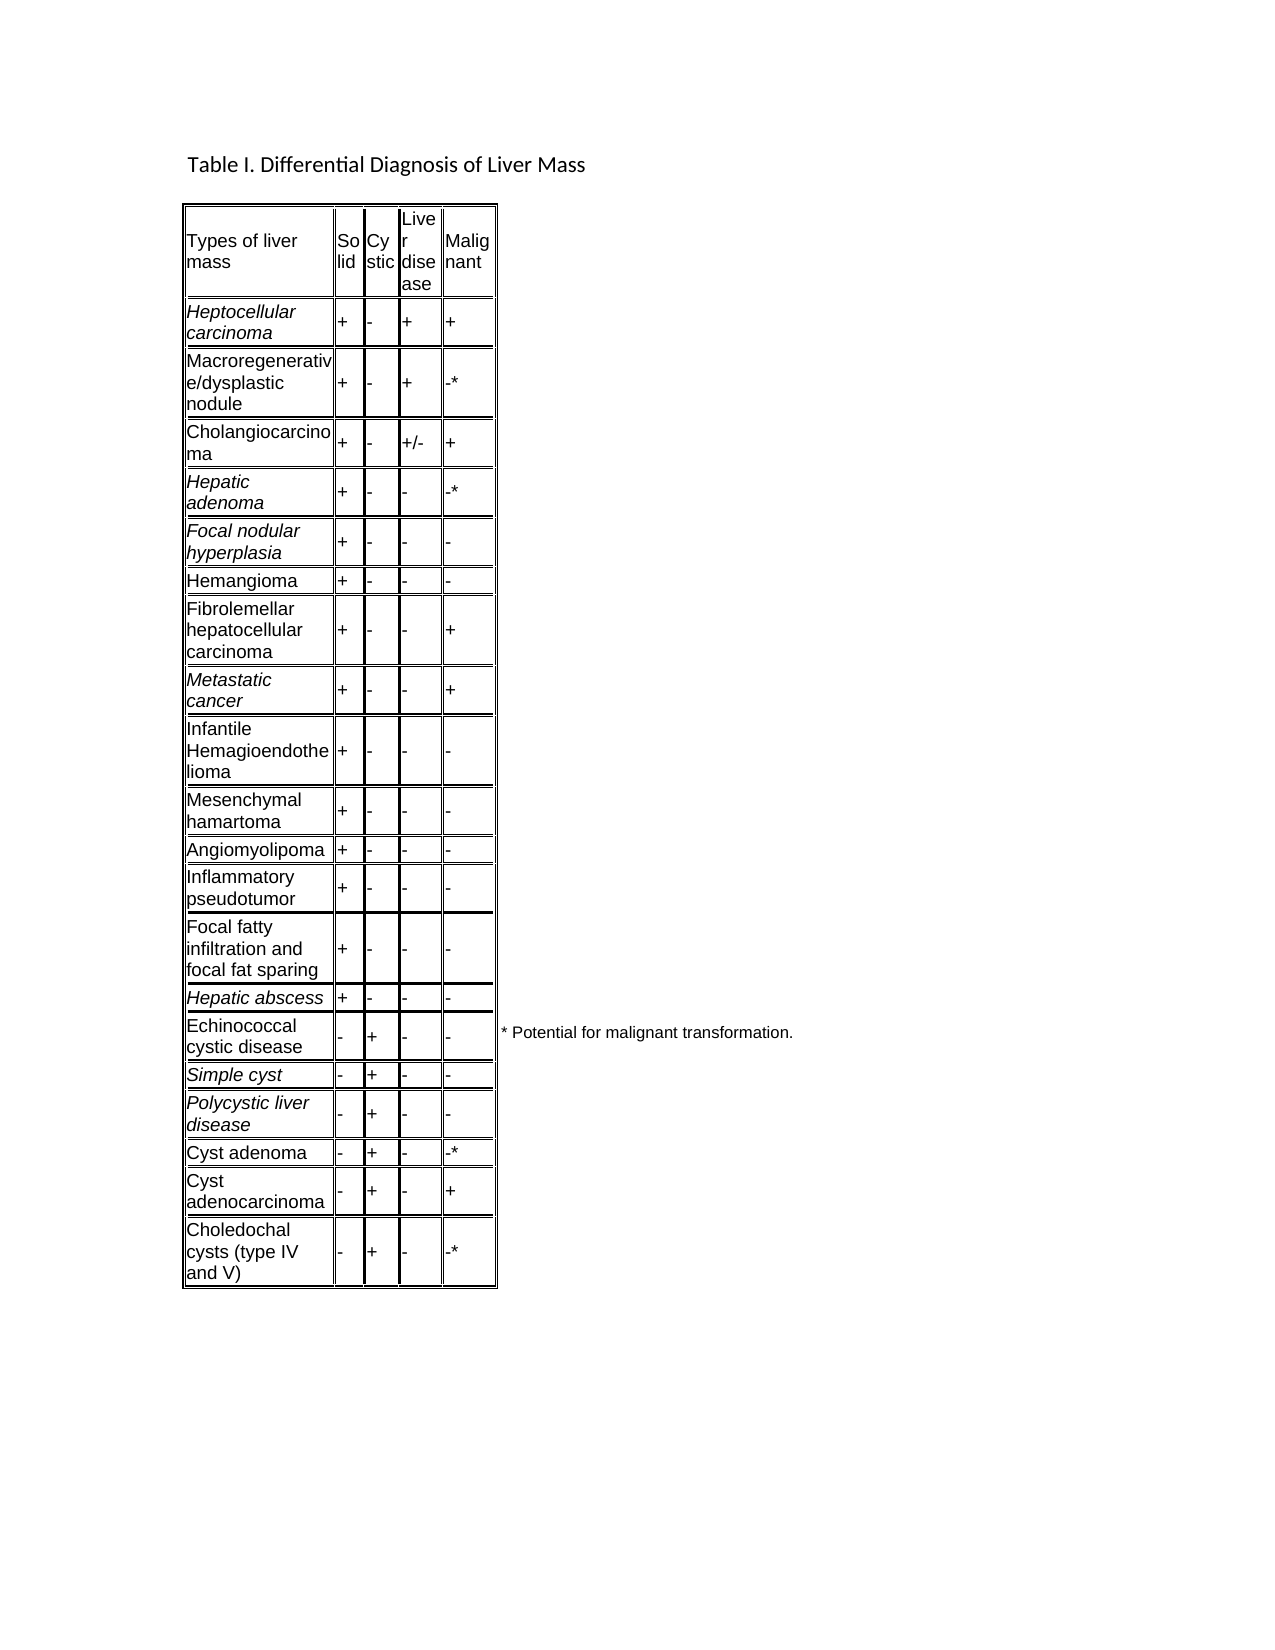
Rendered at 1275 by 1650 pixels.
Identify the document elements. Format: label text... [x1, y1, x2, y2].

table_cell - [444, 1087, 495, 1137]
table_cell - [444, 982, 495, 1010]
table_cell - [366, 914, 398, 982]
table_cell Polycystic liver disease [186, 1087, 333, 1137]
table_cell - [401, 1140, 441, 1165]
table_cell Macroregenerative/dysplastic nodule [186, 345, 333, 416]
table_cell - [336, 1013, 363, 1059]
table_cell Cholangiocarcinoma [186, 416, 333, 466]
table_cell -* [443, 466, 496, 515]
table_cell - [401, 1168, 441, 1214]
table_cell + [336, 420, 363, 466]
table_cell - [401, 717, 441, 784]
table_cell + [366, 1013, 398, 1059]
table_cell + [336, 568, 363, 592]
table_cell - [366, 788, 398, 833]
table_cell Heptocellular carcinoma [184, 296, 334, 345]
table_cell - [366, 596, 398, 663]
table_cell + [366, 1140, 398, 1165]
table_cell - [336, 1140, 363, 1165]
table_cell - [401, 568, 441, 592]
table_cell + [336, 788, 363, 833]
table_cell - [336, 1091, 363, 1137]
table_header Liver disease [399, 207, 442, 296]
table_cell - [401, 1091, 441, 1137]
table_cell - [444, 565, 495, 592]
table_cell Echinococcal cystic disease [186, 1010, 333, 1059]
table_cell -* [443, 1137, 496, 1165]
table_cell - [401, 837, 441, 861]
table_header Solid [335, 205, 364, 296]
table_cell Focal nodular hyperplasia [186, 515, 333, 564]
table_cell - [366, 349, 398, 416]
table_cell - [401, 596, 441, 663]
table_cell Hemangioma [186, 565, 333, 592]
table_cell + [366, 1063, 398, 1087]
table_cell -* [443, 1214, 495, 1285]
table_cell -* [444, 345, 495, 416]
table_cell + [366, 1168, 398, 1214]
table_cell Focal fatty infiltration and focal fat sparing [186, 911, 333, 982]
table_header Cystic [364, 205, 399, 296]
table_cell - [366, 667, 398, 713]
table_cell Fibrolemellar hepatocellular carcinoma [186, 593, 333, 663]
table_cell - [366, 717, 398, 784]
table_cell - [336, 1168, 363, 1214]
table_cell + [444, 664, 495, 713]
table_cell + [401, 299, 441, 345]
table_cell Cyst adenoma [184, 1137, 334, 1165]
table_cell + [444, 416, 495, 466]
text Table I. Differential Diagnosis of Liver Mass [187, 150, 1087, 178]
table_cell - [366, 837, 398, 861]
text * Potential for malignant transformation. [498, 1023, 1087, 1042]
table_cell - [401, 914, 441, 982]
table_cell Inflammatory pseudotumor [186, 861, 333, 911]
table_cell - [366, 519, 398, 564]
table_cell + [336, 717, 363, 784]
table_cell + [336, 914, 363, 982]
table_cell + [336, 469, 363, 515]
table_cell - [366, 865, 398, 911]
table_cell + [336, 299, 363, 345]
table_cell Choledochal cysts (type IV and V) [186, 1214, 334, 1285]
table_cell - [444, 911, 495, 982]
table_cell - [366, 299, 398, 345]
table_cell - [401, 985, 441, 1010]
table_cell Cyst adenocarcinoma [184, 1165, 334, 1214]
table_cell - [366, 420, 398, 466]
table_cell Simple cyst [186, 1059, 333, 1087]
table_cell - [366, 985, 398, 1010]
table_cell + [336, 865, 363, 911]
table_cell Metastatic cancer [186, 664, 333, 713]
table_cell Hepatic adenoma [184, 466, 334, 515]
table_cell + [364, 1218, 399, 1285]
table_cell Infantile Hemagioendothelioma [186, 713, 333, 784]
table_cell + [336, 596, 363, 663]
table_cell + [336, 519, 363, 564]
table_cell - [401, 788, 441, 833]
table_cell - [444, 784, 495, 833]
table_cell Angiomyolipoma [186, 834, 333, 861]
table_cell - [366, 568, 398, 592]
table_cell - [444, 713, 495, 784]
table_cell + [443, 296, 496, 345]
table_cell - [444, 861, 495, 911]
table_cell - [401, 1013, 441, 1059]
table_cell - [401, 667, 441, 713]
table_cell - [401, 519, 441, 564]
table_cell - [444, 1010, 495, 1059]
table_cell - [401, 865, 441, 911]
table_cell + [336, 667, 363, 713]
table_cell - [444, 515, 495, 564]
table_cell + [443, 1165, 496, 1214]
table_cell Mesenchymal hamartoma [186, 784, 333, 833]
table_cell + [336, 985, 363, 1010]
table_cell - [366, 469, 398, 515]
table_cell + [336, 349, 363, 416]
table_cell + [336, 837, 363, 861]
table_cell Hepatic abscess [186, 982, 333, 1010]
table_cell - [335, 1218, 364, 1285]
table_cell + [444, 593, 495, 663]
table_cell +/- [401, 420, 441, 466]
table_cell - [399, 1218, 442, 1285]
table_cell + [401, 349, 441, 416]
table_cell - [401, 469, 441, 515]
table_cell - [444, 834, 495, 861]
table_header Types of liver mass [186, 207, 334, 296]
table_header Malignant [443, 207, 495, 296]
table_cell - [444, 1059, 495, 1087]
table_cell - [336, 1063, 363, 1087]
table_cell - [401, 1063, 441, 1087]
table_cell + [366, 1091, 398, 1137]
